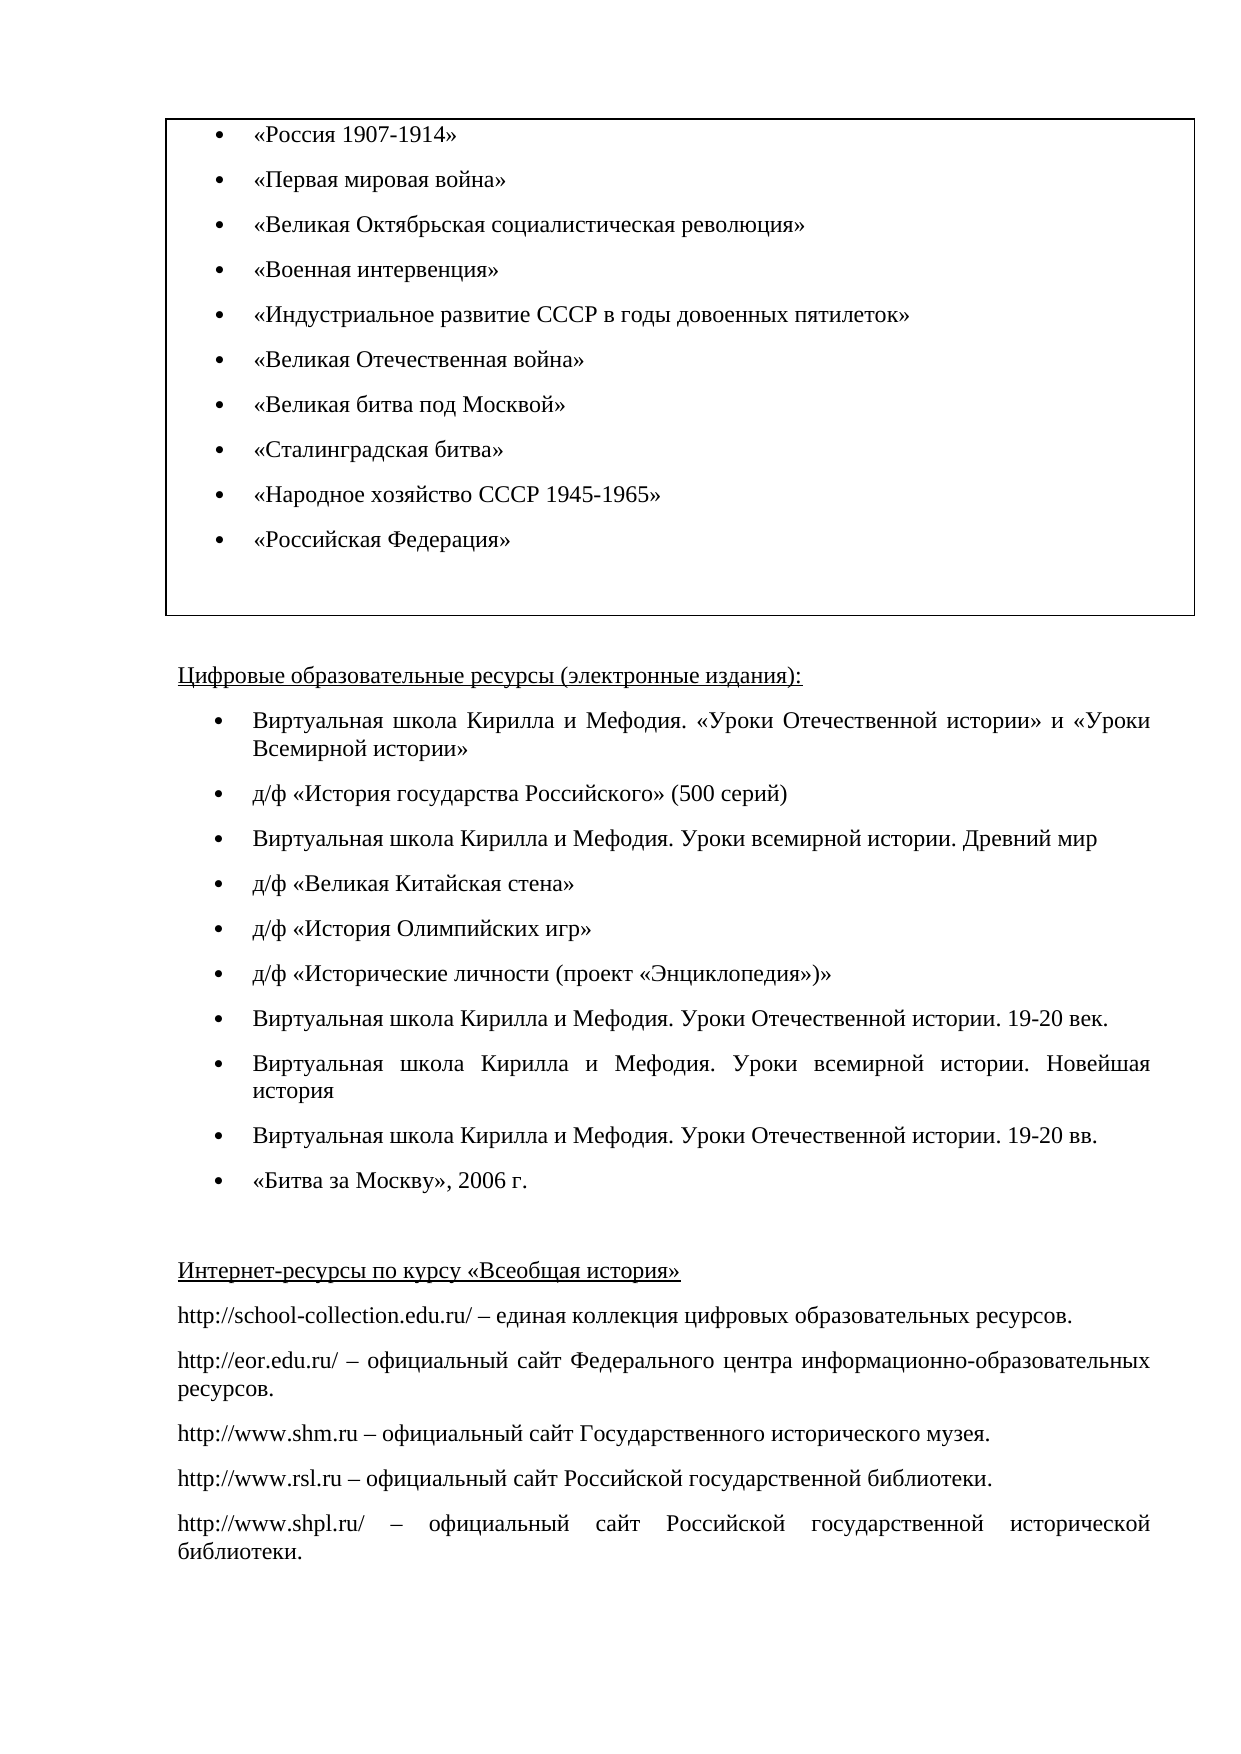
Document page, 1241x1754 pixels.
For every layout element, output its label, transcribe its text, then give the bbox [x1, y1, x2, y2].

list Виртуальная школа Кирилла и Мефодия. Уроки всемирной истории. Новейшая история [215, 1049, 1152, 1104]
list д/ф «История государства Российского» (500 серий) [215, 779, 1152, 806]
list Виртуальная школа Кирилла и Мефодия. Уроки Отечественной истории. 19-20 вв. [215, 1121, 1152, 1149]
text http://www.rsl.ru – официальный сайт Российской государственной библиотеки. [177, 1464, 1152, 1492]
text http://eor.edu.ru/ – официальный сайт Федерального центра информационно-образовательных ресурсов. [177, 1346, 1152, 1402]
list «Битва за Москву», 2006 г. [215, 1166, 1152, 1194]
list Виртуальная школа Кирилла и Мефодия. Уроки Отечественной истории. 19-20 век. [215, 1004, 1152, 1031]
list д/ф «История Олимпийских игр» [215, 914, 1152, 941]
list д/ф «Исторические личности (проект «Энциклопедия»)» [215, 959, 1152, 986]
text http://school-collection.edu.ru/ – единая коллекция цифровых образовательных ресурсов. [177, 1301, 1152, 1329]
text Интернет-ресурсы по курсу «Всеобщая история» [177, 1256, 1152, 1284]
text http://www.shm.ru – официальный сайт Государственного исторического музея. [177, 1419, 1152, 1447]
text http://www.shpl.ru/ – официальный сайт Российской государственной исторической библиотеки. [177, 1509, 1152, 1564]
text Цифровые образовательные ресурсы (электронные издания): [177, 661, 1152, 689]
list Виртуальная школа Кирилла и Мефодия. Уроки всемирной истории. Древний мир [215, 824, 1152, 851]
list Виртуальная школа Кирилла и Мефодия. «Уроки Отечественной истории» и «Уроки Всемирной истории» [215, 706, 1152, 761]
list д/ф «Великая Китайская стена» [215, 869, 1152, 896]
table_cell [167, 120, 1194, 615]
